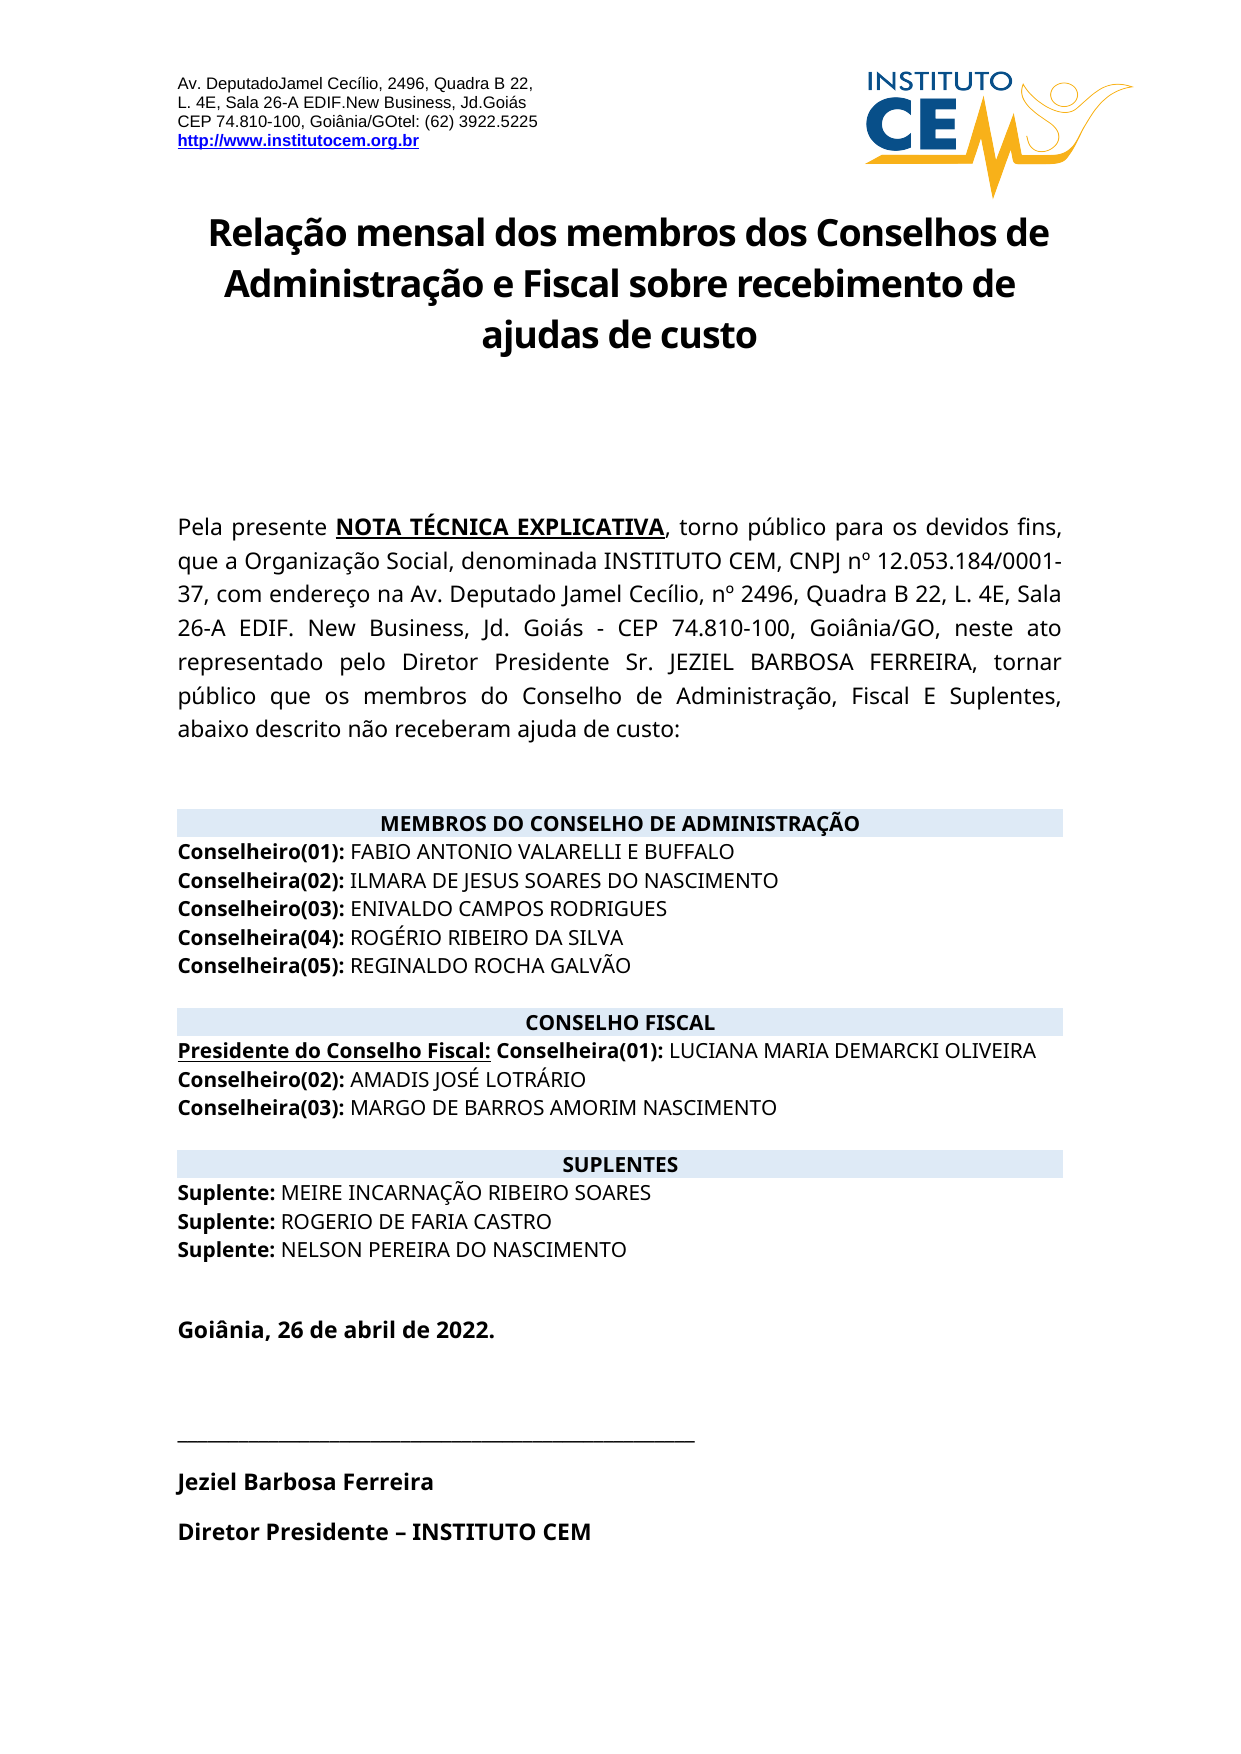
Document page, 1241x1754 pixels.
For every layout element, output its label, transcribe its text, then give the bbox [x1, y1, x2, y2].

picture [864, 71, 1134, 200]
title Relação mensal dos membros dos Conselhos de Administração e Fiscal sobre recebimento de ajudas de custo [177, 206, 1063, 359]
text Conselheiro(03): ENIVALDO CAMPOS RODRIGUES [177, 894, 1063, 923]
text Jeziel Barbosa Ferreira [177, 1466, 1063, 1497]
text Presidente do Conselho Fiscal: Conselheira(01): LUCIANA MARIA DEMARCKI OLIVEIRA [177, 1036, 1063, 1065]
text Diretor Presidente – INSTITUTO CEM [177, 1516, 1063, 1547]
text Conselheira(02): ILMARA DE JESUS SOARES DO NASCIMENTO [177, 866, 1063, 894]
text Conselheiro(01): FABIO ANTONIO VALARELLI E BUFFALO [177, 837, 1063, 866]
text SUPLENTES [177, 1150, 1063, 1178]
text Suplente: MEIRE INCARNAÇÃO RIBEIRO SOARES [177, 1178, 1063, 1207]
text Conselheira(03): MARGO DE BARROS AMORIM NASCIMENTO [177, 1093, 1063, 1122]
text Conselheira(04): ROGÉRIO RIBEIRO DA SILVA [177, 923, 1063, 951]
text ___________________________________________________ [177, 1415, 1063, 1446]
text Pela presente NOTA TÉCNICA EXPLICATIVA, torno público para os devidos fins, que a Organização Social, denominada INSTITUTO CEM, CNPJ nº 12.053.184/0001-37, com endereço na Av. Deputado Jamel Cecílio, nº 2496, Quadra B 22, L. 4E, Sala 26-A EDIF. New Business, Jd. Goiás - CEP 74.810-100, Goiânia/GO, neste ato representado pelo Diretor Presidente Sr. JEZIEL BARBOSA FERREIRA, tornar público que os membros do Conselho de Administração, Fiscal E Suplentes, abaixo descrito não receberam ajuda de custo: [177, 511, 1063, 744]
text Conselheira(05): REGINALDO ROCHA GALVÃO [177, 951, 1063, 979]
text MEMBROS DO CONSELHO DE ADMINISTRAÇÃO [177, 809, 1063, 837]
text Conselheiro(02): AMADIS JOSÉ LOTRÁRIO [177, 1065, 1063, 1093]
text Suplente: ROGERIO DE FARIA CASTRO [177, 1207, 1063, 1235]
text CONSELHO FISCAL [177, 1008, 1063, 1036]
text Suplente: NELSON PEREIRA DO NASCIMENTO [177, 1235, 1063, 1264]
text Goiânia, 26 de abril de 2022. [177, 1314, 1063, 1346]
